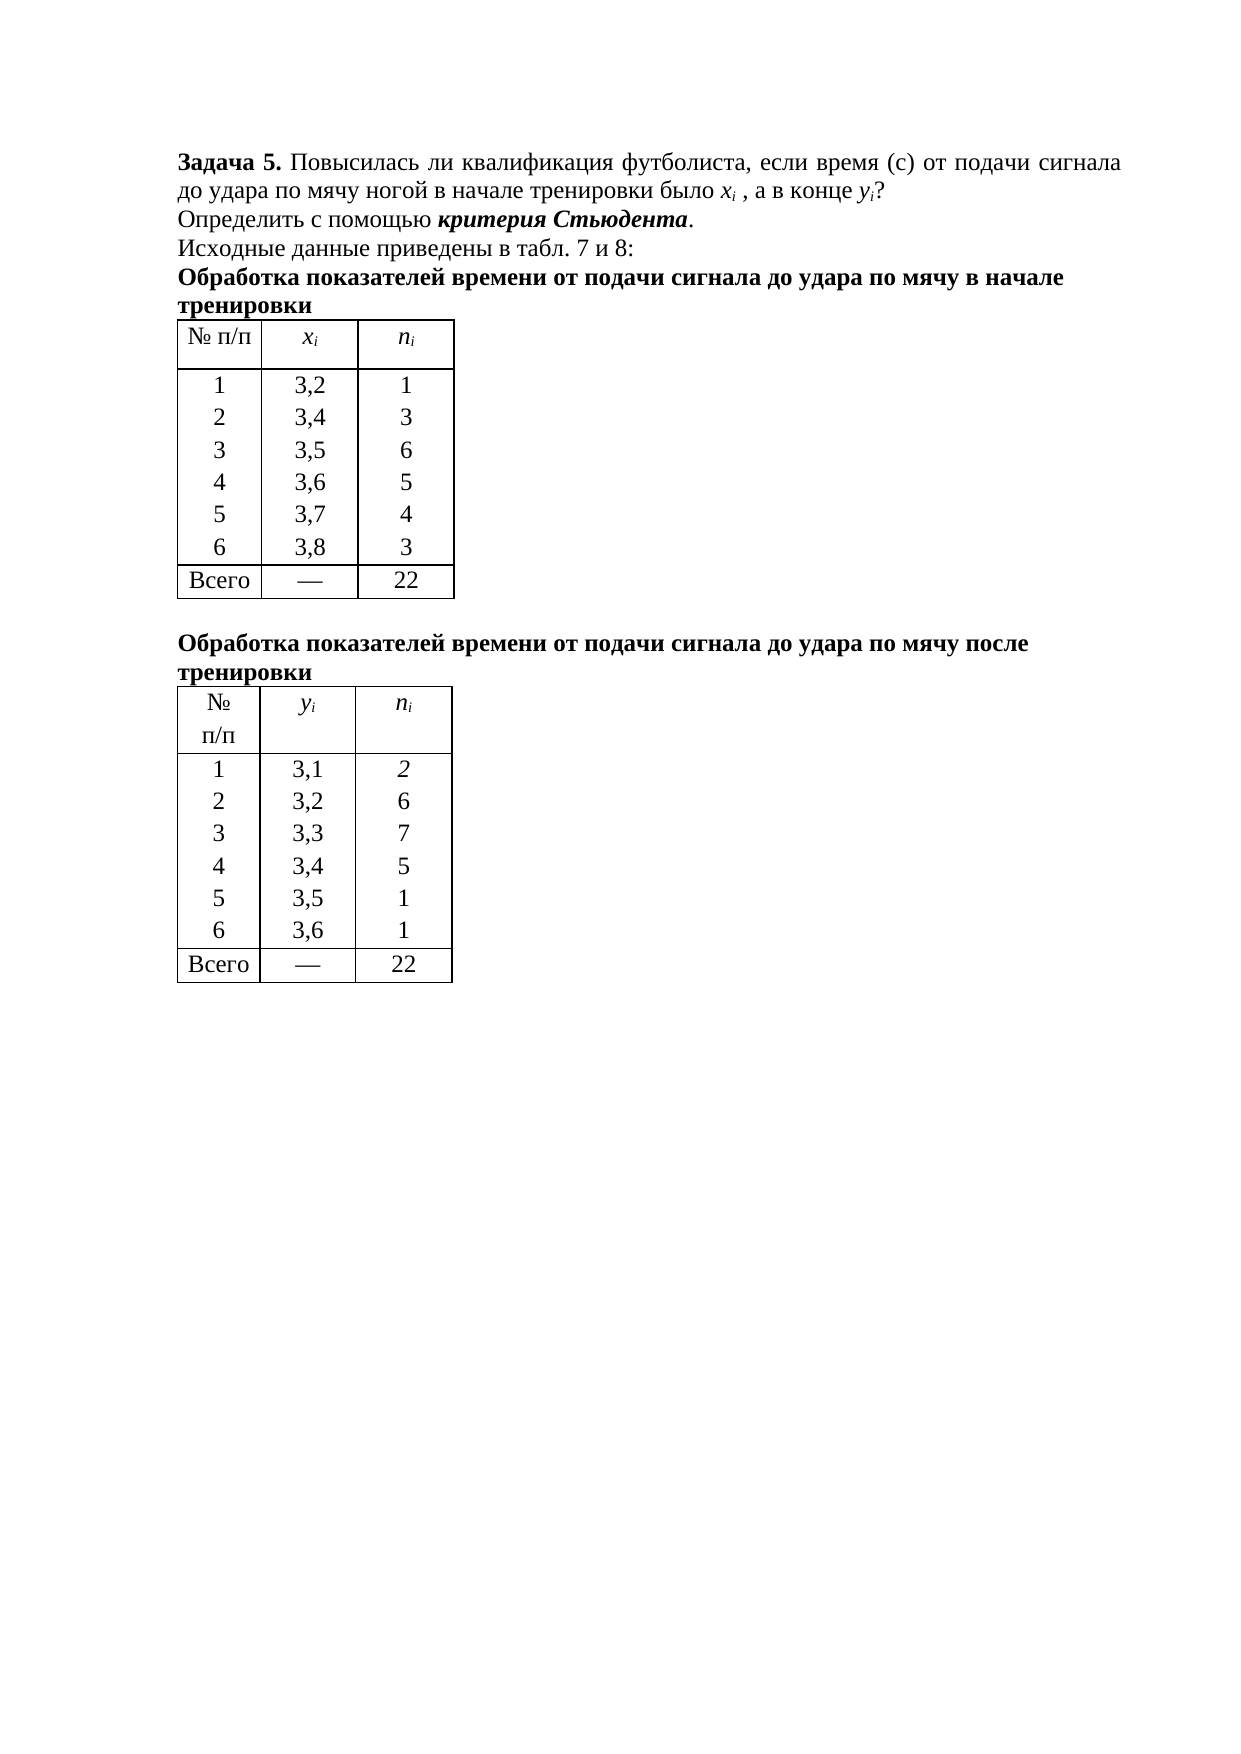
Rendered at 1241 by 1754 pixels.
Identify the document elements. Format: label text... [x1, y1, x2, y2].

table_cell 6 [359, 435, 453, 467]
table_cell 3,1 [261, 754, 355, 786]
table_cell 5 [359, 467, 453, 499]
table_cell 22 [359, 566, 453, 598]
table_cell 1 [356, 883, 451, 915]
text Обработка показателей времени от подачи сигнала до удара по мячу после тренировки [177, 628, 1122, 686]
table_cell 3 [178, 435, 261, 467]
table_cell 4 [178, 851, 259, 883]
table_header ni [359, 321, 453, 368]
table_cell 2 [178, 402, 261, 435]
table_cell 4 [359, 499, 453, 532]
table_cell 2 [178, 786, 259, 818]
table_cell Всего [178, 566, 261, 598]
table_cell 1 [359, 370, 453, 402]
table_cell 5 [356, 851, 451, 883]
table_cell 3 [359, 402, 453, 435]
text Определить с помощью критерия Стьюдента. [177, 204, 1122, 233]
table_cell 2 [356, 754, 451, 786]
table_cell Всего [178, 949, 259, 982]
text Задача 5. Повысилась ли квалификация футболиста, если время (с) от подачи сигнала до удара по мячу ногой в начале тренировки было хi , а в конце уi? [177, 147, 1122, 204]
table_cell 3,4 [261, 851, 355, 883]
text Обработка показателей времени от подачи сигнала до удара по мячу в начале тренировки [177, 262, 1122, 319]
text Исходные данные приведены в табл. 7 и 8: [177, 233, 1122, 262]
table_cell 6 [356, 786, 451, 818]
table_cell 3,2 [262, 370, 357, 402]
table_cell 3,6 [262, 467, 357, 499]
table_cell 3,7 [262, 499, 357, 532]
table_cell — [262, 566, 357, 598]
table_cell 4 [178, 467, 261, 499]
table_cell 3,5 [262, 435, 357, 467]
table_cell 1 [356, 915, 451, 948]
table_cell 5 [178, 499, 261, 532]
table_header уi [261, 687, 355, 752]
table_cell 3,2 [261, 786, 355, 818]
table_cell 7 [356, 819, 451, 851]
table_cell 3,4 [262, 402, 357, 435]
table_cell 3,8 [262, 532, 357, 564]
table_header ni [356, 687, 451, 752]
table_cell 6 [178, 915, 259, 948]
table_cell 22 [356, 949, 451, 982]
table_cell 1 [178, 754, 259, 786]
table_cell — [261, 949, 355, 982]
table_cell 5 [178, 883, 259, 915]
table_header № п/п [178, 687, 259, 752]
table_cell 1 [178, 370, 261, 402]
table_cell 3,5 [261, 883, 355, 915]
table_header хi [262, 321, 357, 368]
table_cell 3 [359, 532, 453, 564]
table_cell 6 [178, 532, 261, 564]
table_cell 3,6 [261, 915, 355, 948]
table_cell 3,3 [261, 819, 355, 851]
table_cell 3 [178, 819, 259, 851]
table_header № п/п [178, 321, 261, 368]
